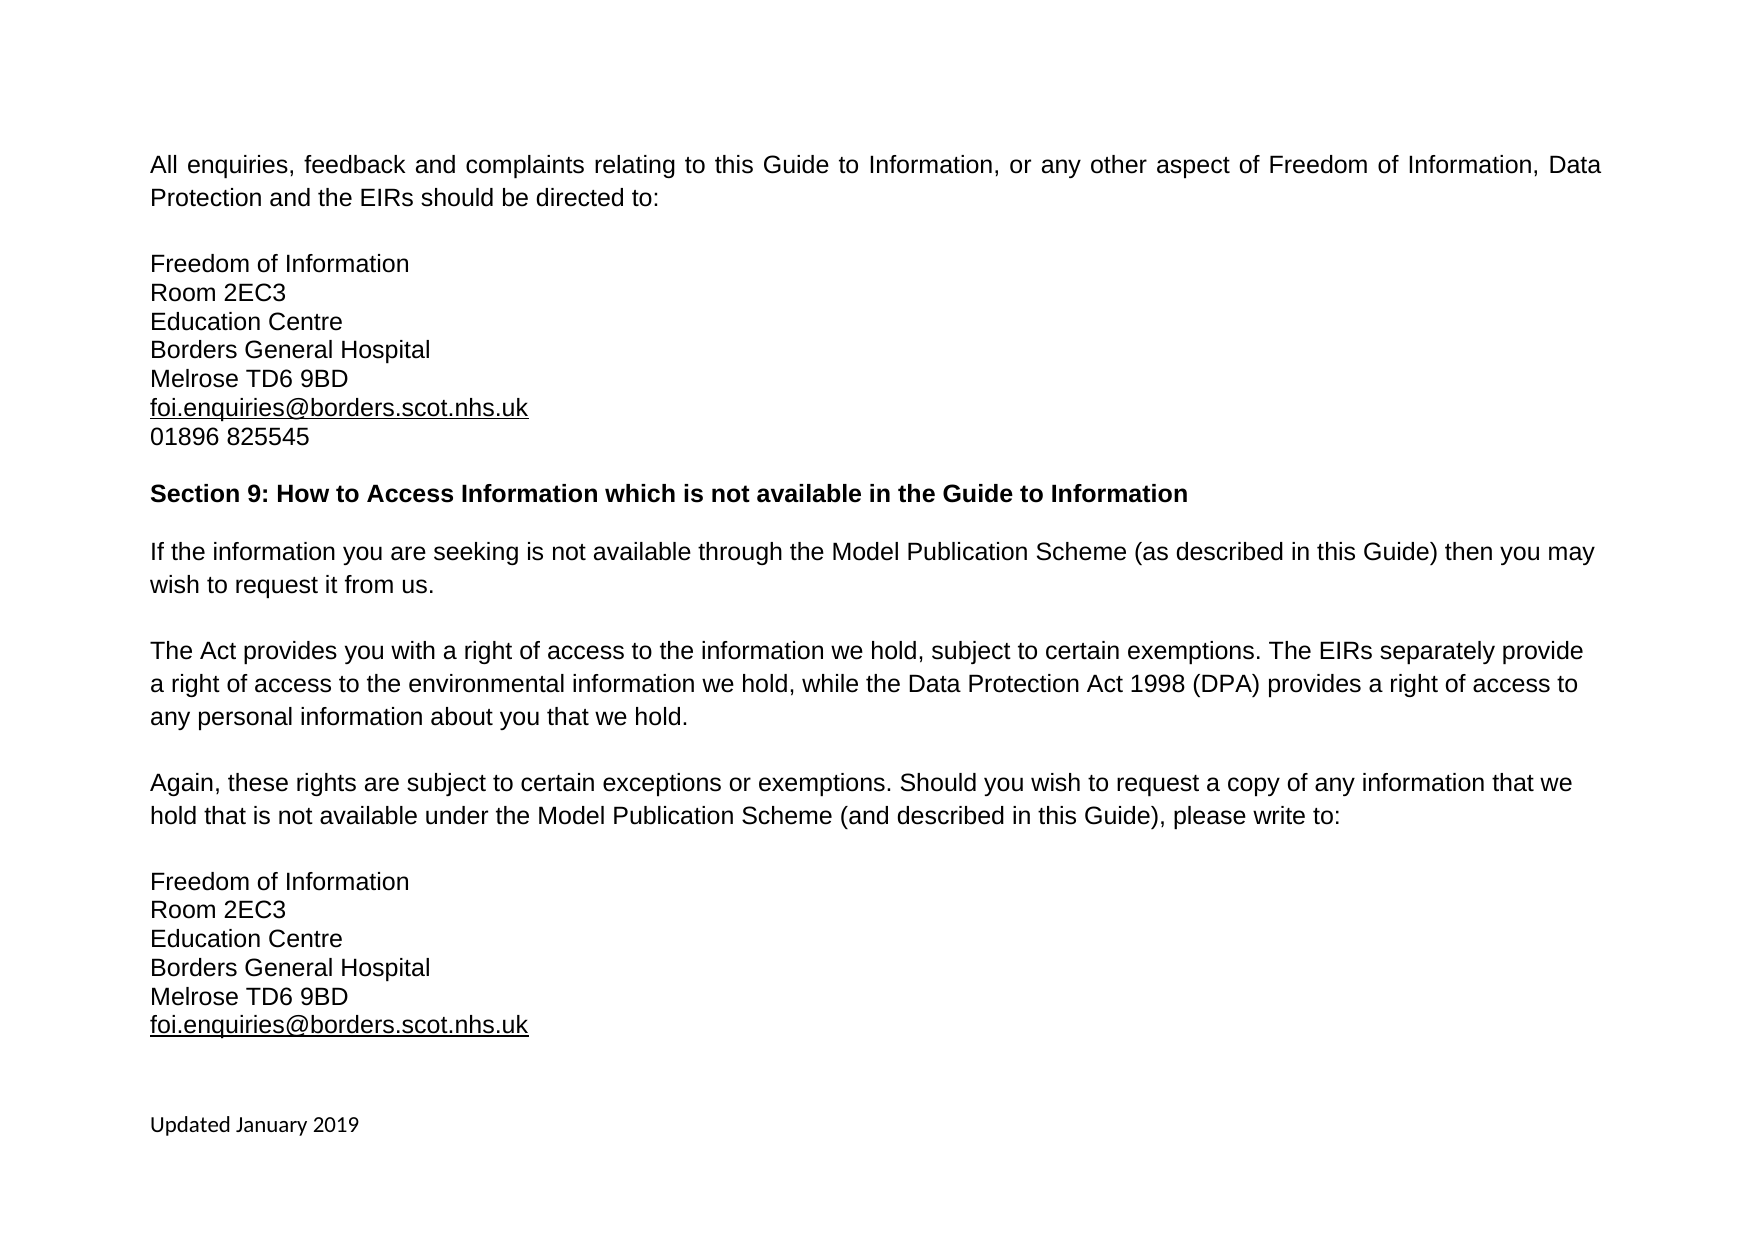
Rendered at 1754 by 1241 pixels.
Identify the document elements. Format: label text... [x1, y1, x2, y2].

text foi.enquiries@borders.scot.nhs.uk [150, 1011, 1604, 1039]
text The Act provides you with a right of access to the information we hold, subject to certain exemptions. The EIRs separately provide a right of access to the environmental information we hold, while the Data Protection Act 1998 (DPA) provides a right of access to any personal information about you that we hold. [150, 636, 1604, 730]
text Again, these rights are subject to certain exceptions or exemptions. Should you wish to request a copy of any information that we hold that is not available under the Model Publication Scheme (and described in this Guide), please write to: [150, 768, 1604, 829]
text All enquiries, feedback and complaints relating to this Guide to Information, or any other aspect of Freedom of Information, Data Protection and the EIRs should be directed to: [150, 150, 1604, 212]
text 01896 825545 [150, 422, 1604, 450]
text Education Centre Borders General Hospital Melrose TD6 9BD [150, 924, 1604, 1011]
text Freedom of Information Room 2EC3 [150, 249, 1604, 307]
text If the information you are seeking is not available through the Model Publication Scheme (as described in this Guide) then you may wish to request it from us. [150, 537, 1604, 598]
text Education Centre Borders General Hospital Melrose TD6 9BD [150, 307, 1604, 393]
text Freedom of Information Room 2EC3 [150, 867, 1604, 924]
text Section 9: How to Access Information which is not available in the Guide to Information [150, 479, 1604, 508]
text foi.enquiries@borders.scot.nhs.uk [150, 393, 1604, 422]
